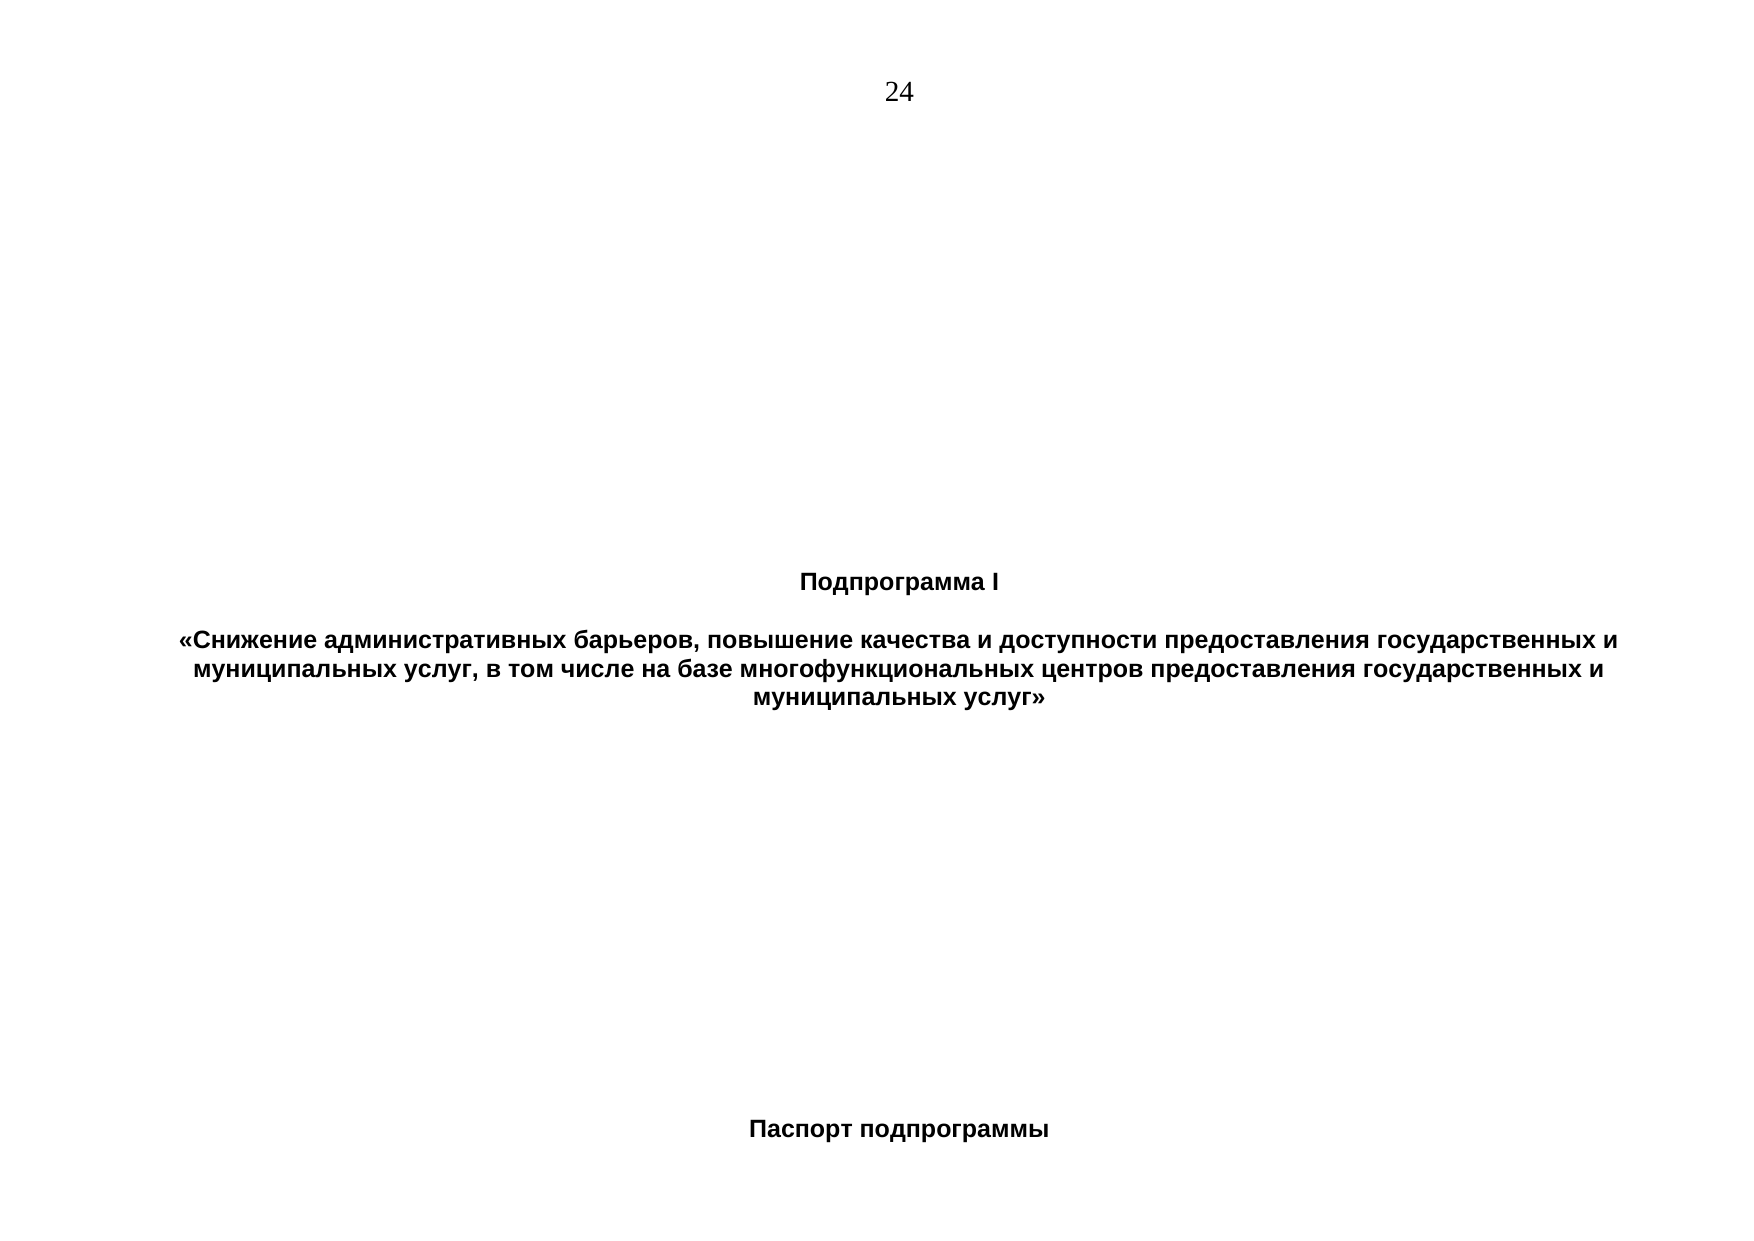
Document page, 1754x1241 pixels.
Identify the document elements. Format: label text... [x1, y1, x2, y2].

text «Снижение административных барьеров, повышение качества и доступности предоставления государственных и муниципальных услуг, в том числе на базе многофункциональных центров предоставления государственных и муниципальных услуг» [162, 625, 1636, 711]
text Подпрограмма I [162, 567, 1636, 596]
text Паспорт подпрограммы [162, 1114, 1636, 1142]
